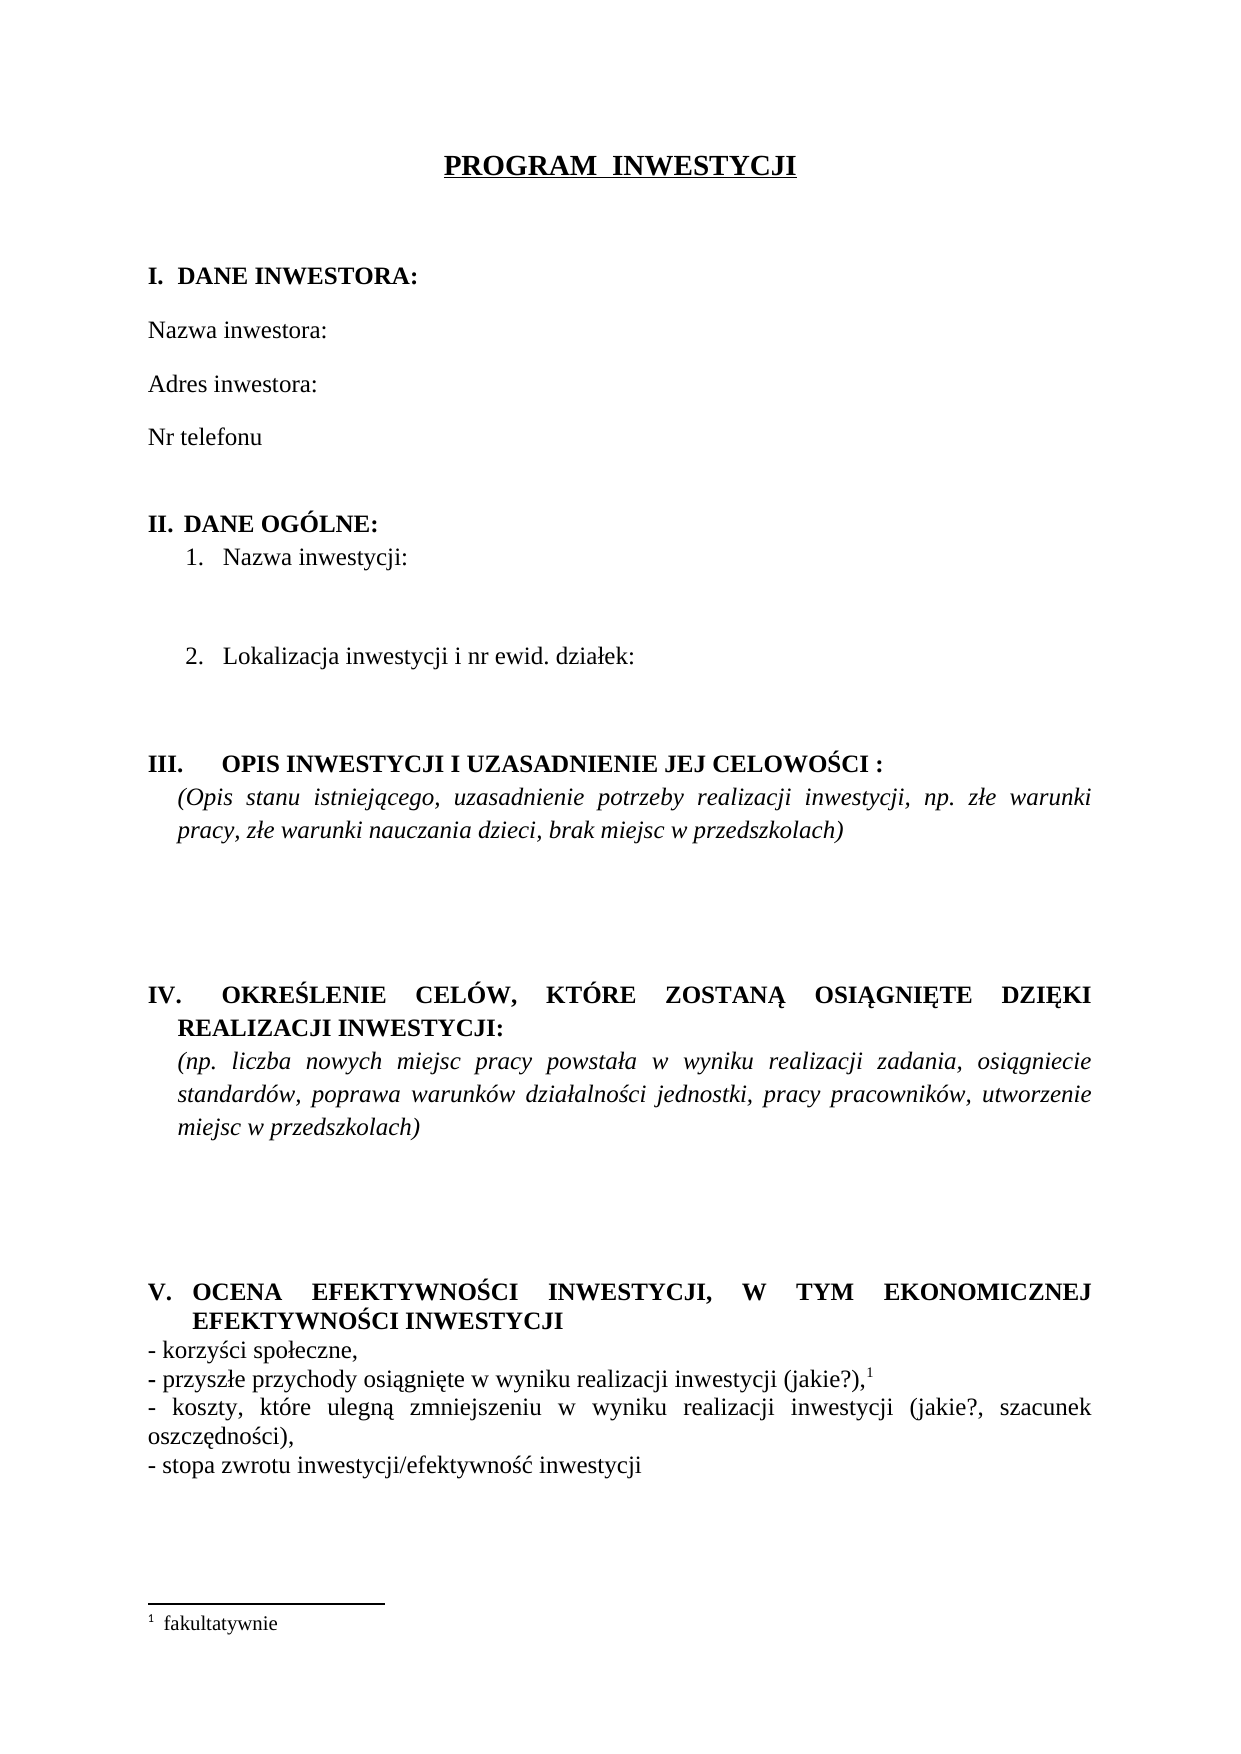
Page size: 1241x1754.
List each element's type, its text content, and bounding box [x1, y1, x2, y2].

list DANE OGÓLNE: [148, 509, 1092, 538]
text - koszty, które ulegną zmniejszeniu w wyniku realizacji inwestycji (jakie?, szacunek oszczędności), [148, 1392, 1092, 1450]
text Nazwa inwestora: [148, 315, 1092, 343]
text - przyszłe przychody osiągnięte w wyniku realizacji inwestycji (jakie?), [148, 1364, 1092, 1392]
list Nazwa inwestycji: [185, 542, 1092, 571]
text Adres inwestora: [148, 369, 1092, 397]
list OPIS INWESTYCJI I UZASADNIENIE JEJ CELOWOŚCI : [148, 749, 1092, 778]
text - stopa zwrotu inwestycji/efektywność inwestycji [148, 1450, 1092, 1479]
text - korzyści społeczne, [148, 1335, 1092, 1364]
list (Opis stanu istniejącego, uzasadnienie potrzeby realizacji inwestycji, np. złe warunki pracy, złe warunki nauczania dzieci, brak miejsc w przedszkolach) [177, 782, 1092, 844]
list OKREŚLENIE CELÓW, KTÓRE ZOSTANĄ OSIĄGNIĘTE DZIĘKI REALIZACJI INWESTYCJI: [148, 980, 1092, 1042]
text PROGRAM INWESTYCJI [148, 148, 1092, 181]
list Lokalizacja inwestycji i nr ewid. działek: [185, 641, 1092, 670]
text Nr telefonu [148, 422, 1092, 451]
list DANE INWESTORA: [148, 261, 1092, 290]
list OCENA EFEKTYWNOŚCI INWESTYCJI, W TYM EKONOMICZNEJ EFEKTYWNOŚCI INWESTYCJI [148, 1277, 1092, 1335]
list (np. liczba nowych miejsc pracy powstała w wyniku realizacji zadania, osiągniecie standardów, poprawa warunków działalności jednostki, pracy pracowników, utworzenie miejsc w przedszkolach) [177, 1046, 1092, 1141]
